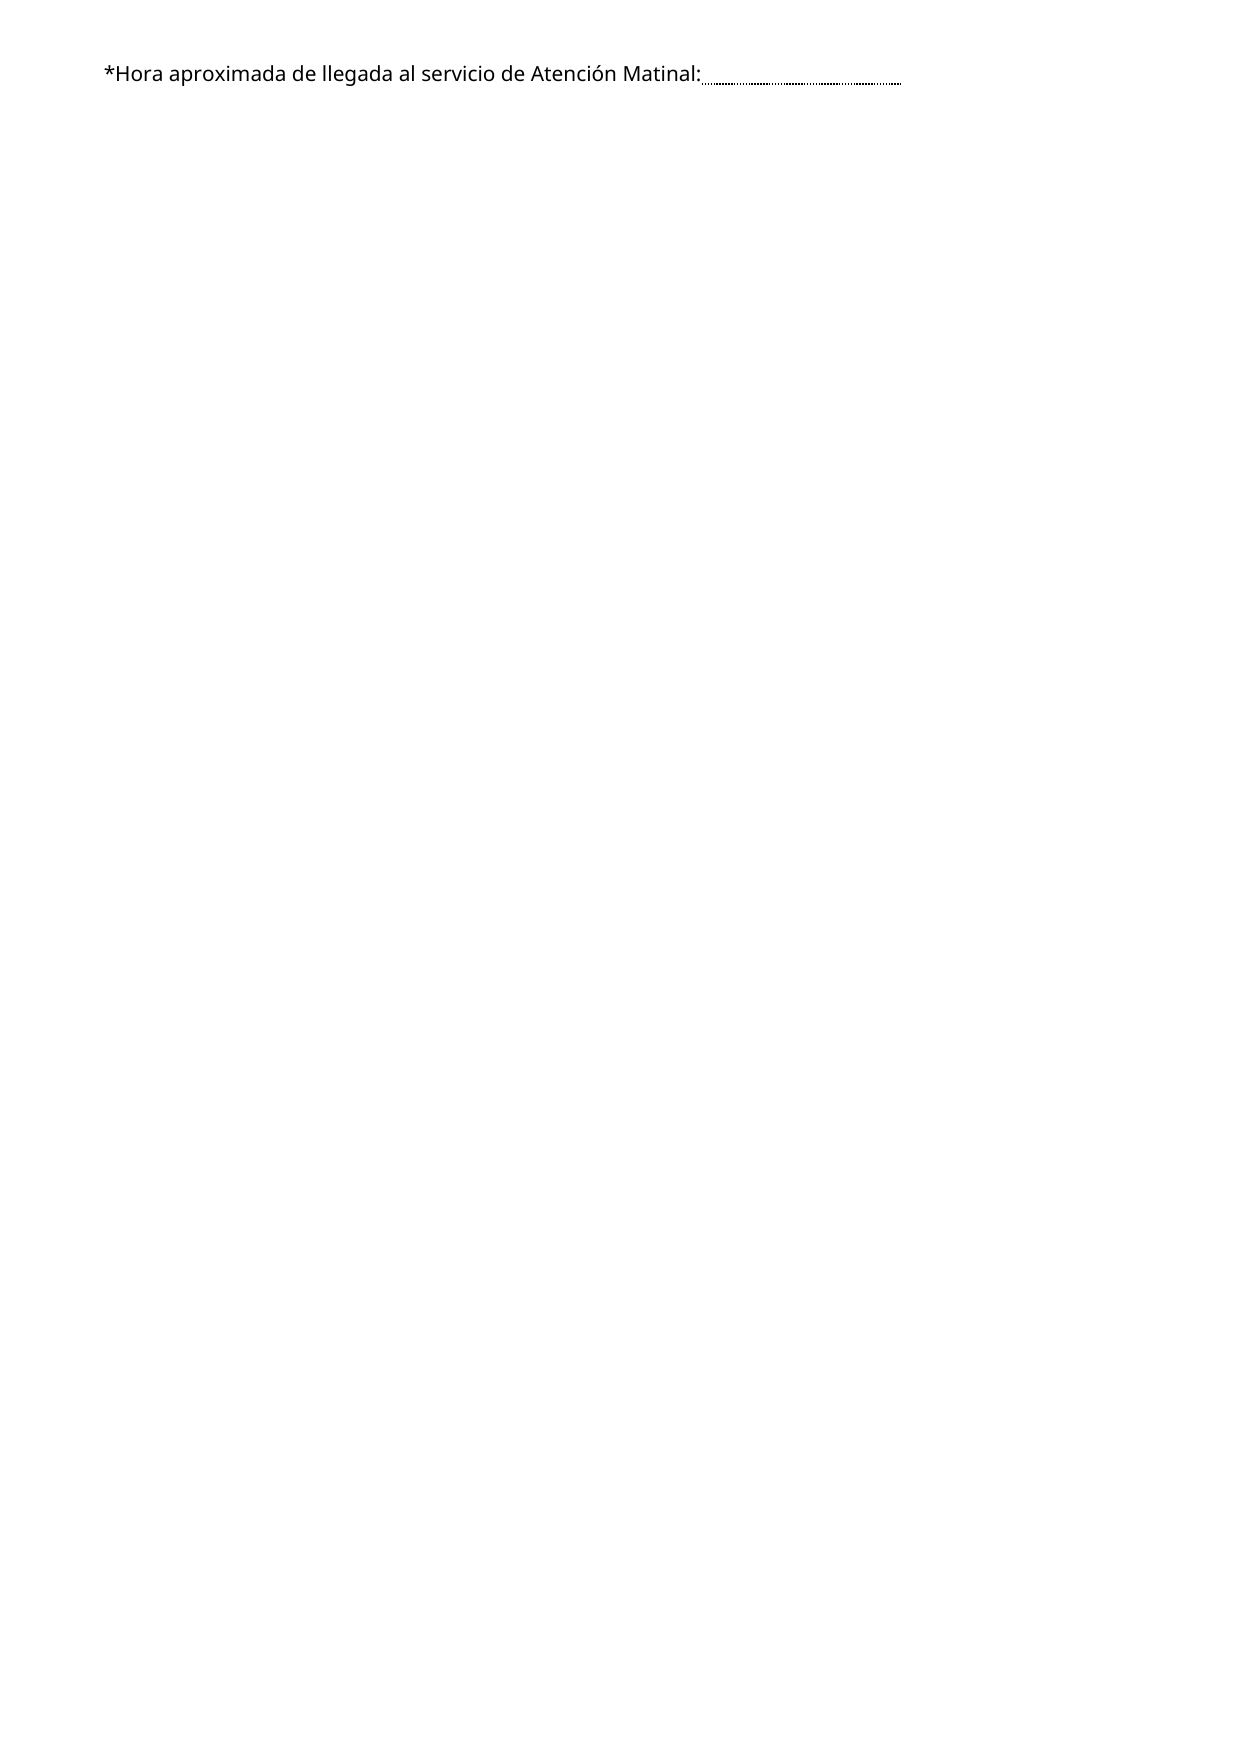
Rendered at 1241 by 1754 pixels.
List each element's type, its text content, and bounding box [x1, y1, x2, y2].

text *Hora aproximada de llegada al servicio de Atención Matinal: [103, 59, 1181, 87]
